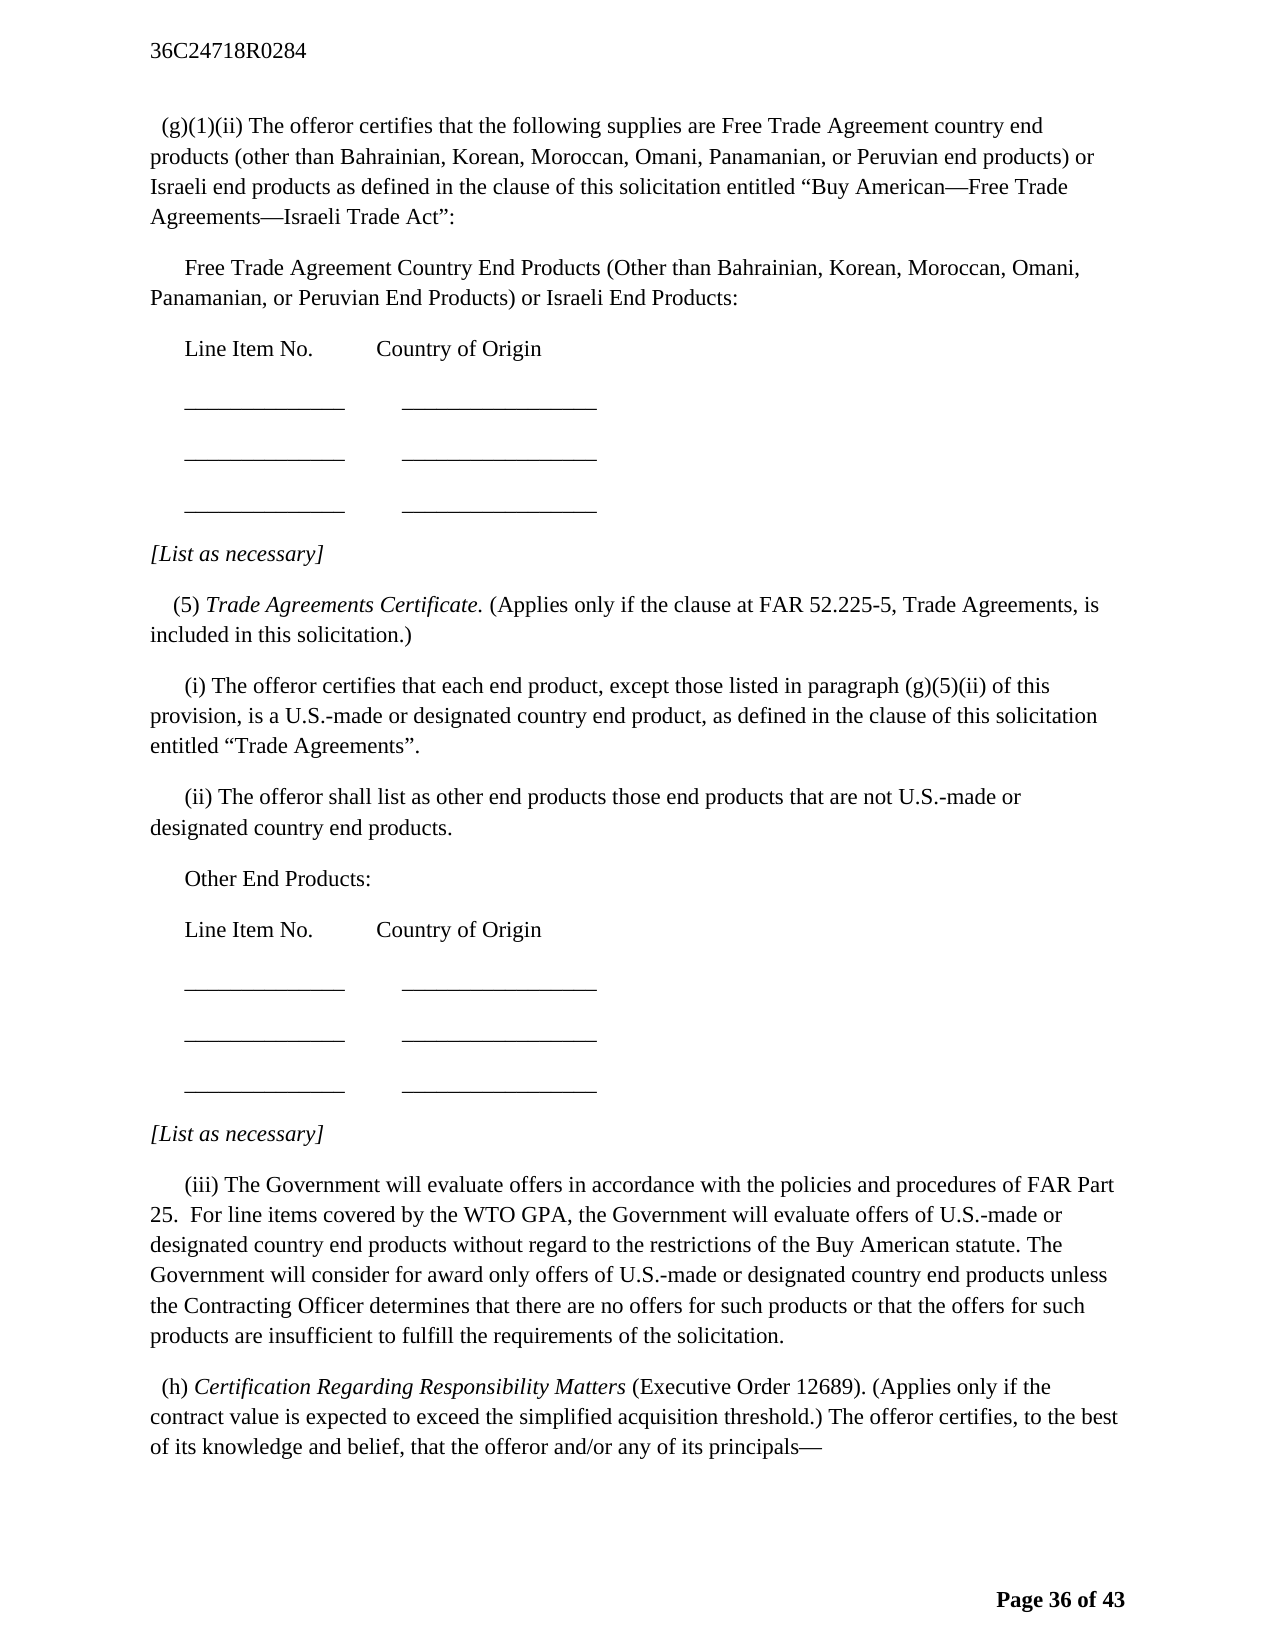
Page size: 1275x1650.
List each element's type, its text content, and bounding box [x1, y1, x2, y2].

text (5) Trade Agreements Certificate. (Applies only if the clause at FAR 52.225-5, Trade Agreements, is included in this solicitation.) [150, 591, 1125, 647]
text (ii) The offeror shall list as other end products those end products that are not U.S.-made or designated country end products. [150, 783, 1125, 840]
text Other End Products: [150, 864, 1125, 891]
text [List as necessary] [150, 539, 1125, 566]
text ______________ _________________ [150, 1018, 1125, 1044]
text Line Item No. Country of Origin [150, 335, 1125, 362]
text ______________ _________________ [150, 386, 1125, 413]
text Line Item No. Country of Origin [150, 916, 1125, 942]
text (iii) The Government will evaluate offers in accordance with the policies and procedures of FAR Part 25. For line items covered by the WTO GPA, the Government will evaluate offers of U.S.-made or designated country end products without regard to the restrictions of the Buy American statute. The Government will consider for award only offers of U.S.-made or designated country end products unless the Contracting Officer determines that there are no offers for such products or that the offers for such products are insufficient to fulfill the requirements of the solicitation. [150, 1171, 1125, 1348]
text [List as necessary] [150, 1120, 1125, 1146]
text (i) The offeror certifies that each end product, except those listed in paragraph (g)(5)(ii) of this provision, is a U.S.-made or designated country end product, as defined in the clause of this solicitation entitled “Trade Agreements”. [150, 672, 1125, 759]
text (h) Certification Regarding Responsibility Matters (Executive Order 12689). (Applies only if the contract value is expected to exceed the simplified acquisition threshold.) The offeror certifies, to the best of its knowledge and belief, that the offeror and/or any of its principals— [150, 1373, 1125, 1460]
text (g)(1)(ii) The offeror certifies that the following supplies are Free Trade Agreement country end products (other than Bahrainian, Korean, Moroccan, Omani, Panamanian, or Peruvian end products) or Israeli end products as defined in the clause of this solicitation entitled “Buy American—Free Trade Agreements—Israeli Trade Act”: [150, 112, 1125, 229]
text ______________ _________________ [150, 967, 1125, 993]
text ______________ _________________ [150, 1069, 1125, 1095]
text ______________ _________________ [150, 437, 1125, 464]
text Free Trade Agreement Country End Products (Other than Bahrainian, Korean, Moroccan, Omani, Panamanian, or Peruvian End Products) or Israeli End Products: [150, 254, 1125, 311]
text ______________ _________________ [150, 488, 1125, 515]
